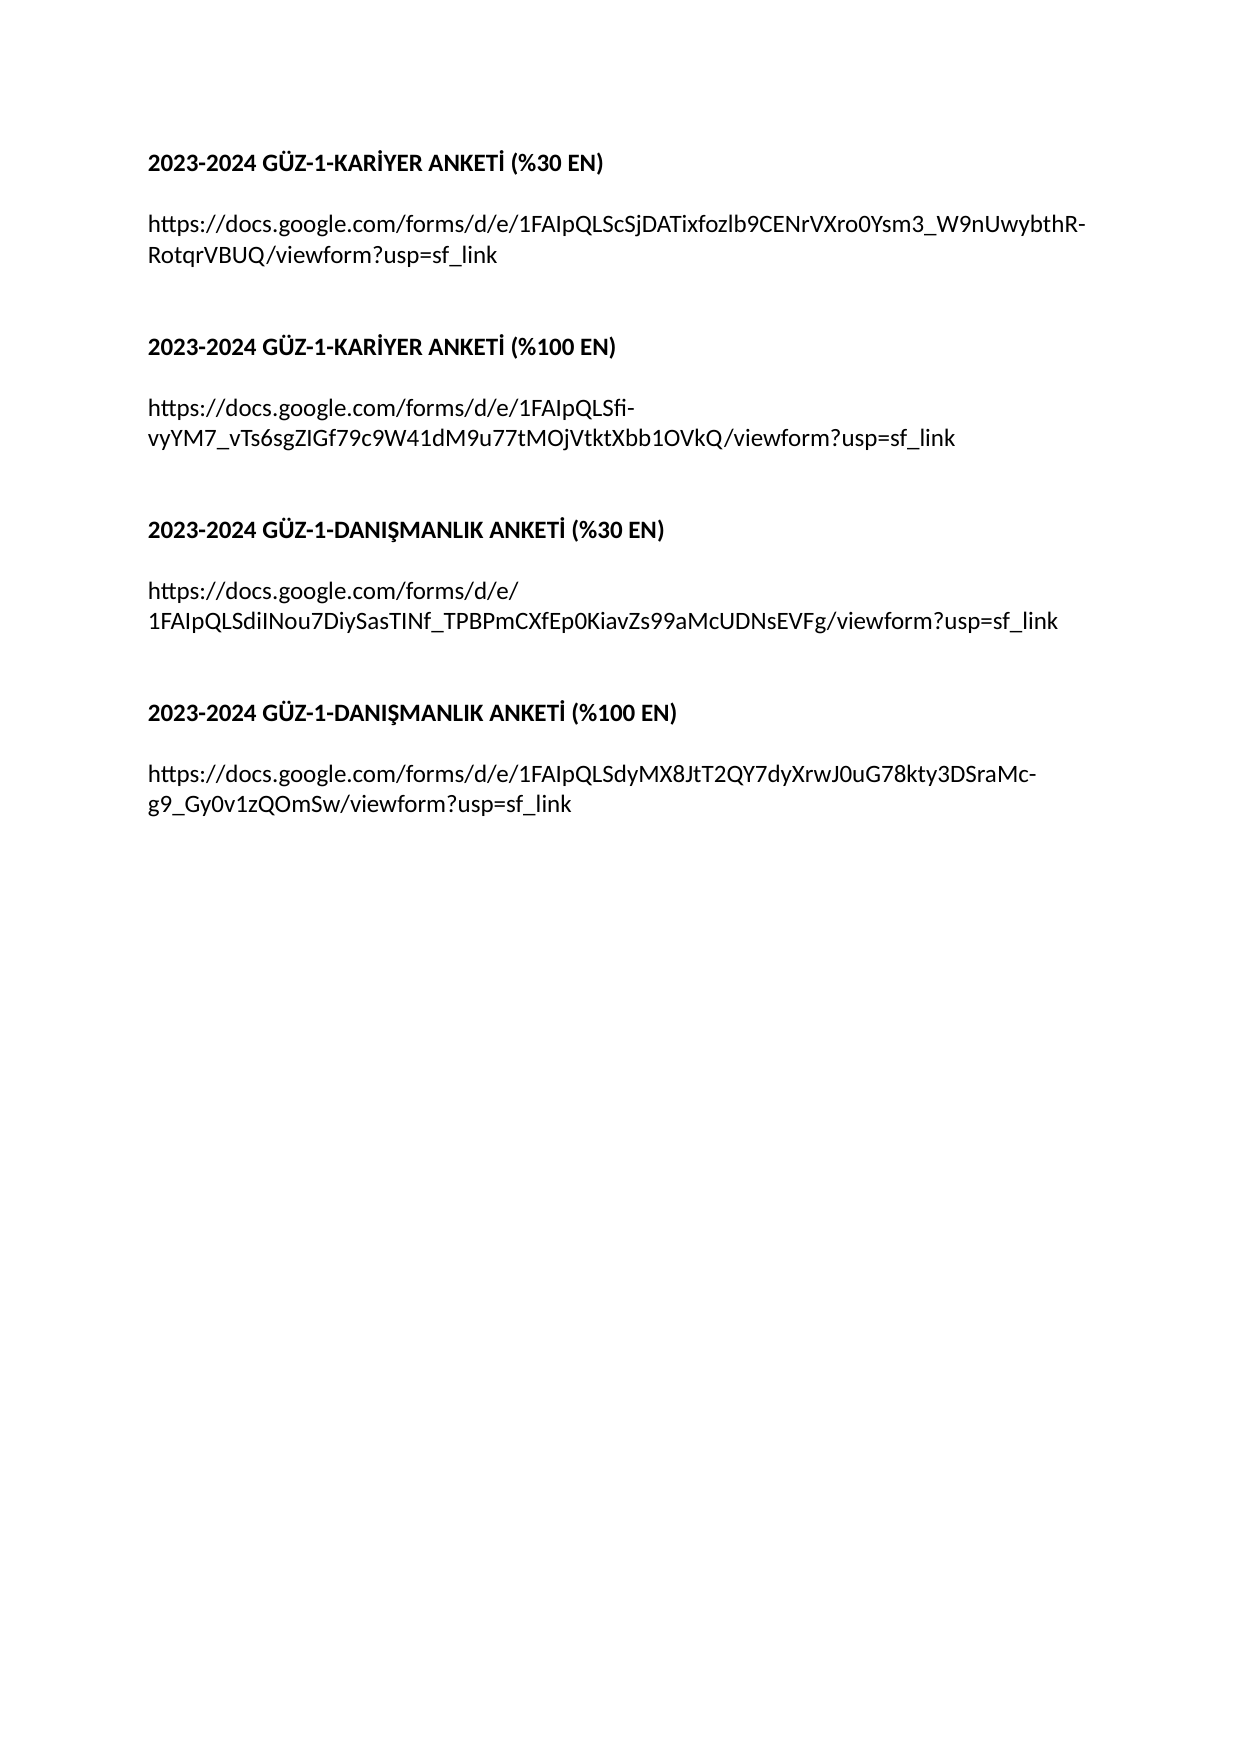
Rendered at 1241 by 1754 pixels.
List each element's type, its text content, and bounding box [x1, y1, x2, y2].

text 2023-2024 GÜZ-1-KARİYER ANKETİ (%30 EN) [148, 148, 1093, 178]
text 2023-2024 GÜZ-1-DANIŞMANLIK ANKETİ (%30 EN) [148, 514, 1093, 544]
text https://docs.google.com/forms/d/e/1FAIpQLSfi-vyYM7_vTs6sgZIGf79c9W41dM9u77tMOjVtktXbb1OVkQ/viewform?usp=sf_link [148, 392, 1093, 453]
text https://docs.google.com/forms/d/e/1FAIpQLSdyMX8JtT2QY7dyXrwJ0uG78kty3DSraMc-g9_Gy0v1zQOmSw/viewform?usp=sf_link [148, 758, 1093, 819]
text https://docs.google.com/forms/d/e/1FAIpQLScSjDATixfozlb9CENrVXro0Ysm3_W9nUwybthR-RotqrVBUQ/viewform?usp=sf_link [148, 209, 1093, 270]
text 2023-2024 GÜZ-1-KARİYER ANKETİ (%100 EN) [148, 331, 1093, 361]
text https://docs.google.com/forms/d/e/1FAIpQLSdiINou7DiySasTINf_TPBPmCXfEp0KiavZs99aMcUDNsEVFg/viewform?usp=sf_link [148, 575, 1093, 636]
text 2023-2024 GÜZ-1-DANIŞMANLIK ANKETİ (%100 EN) [148, 697, 1093, 727]
